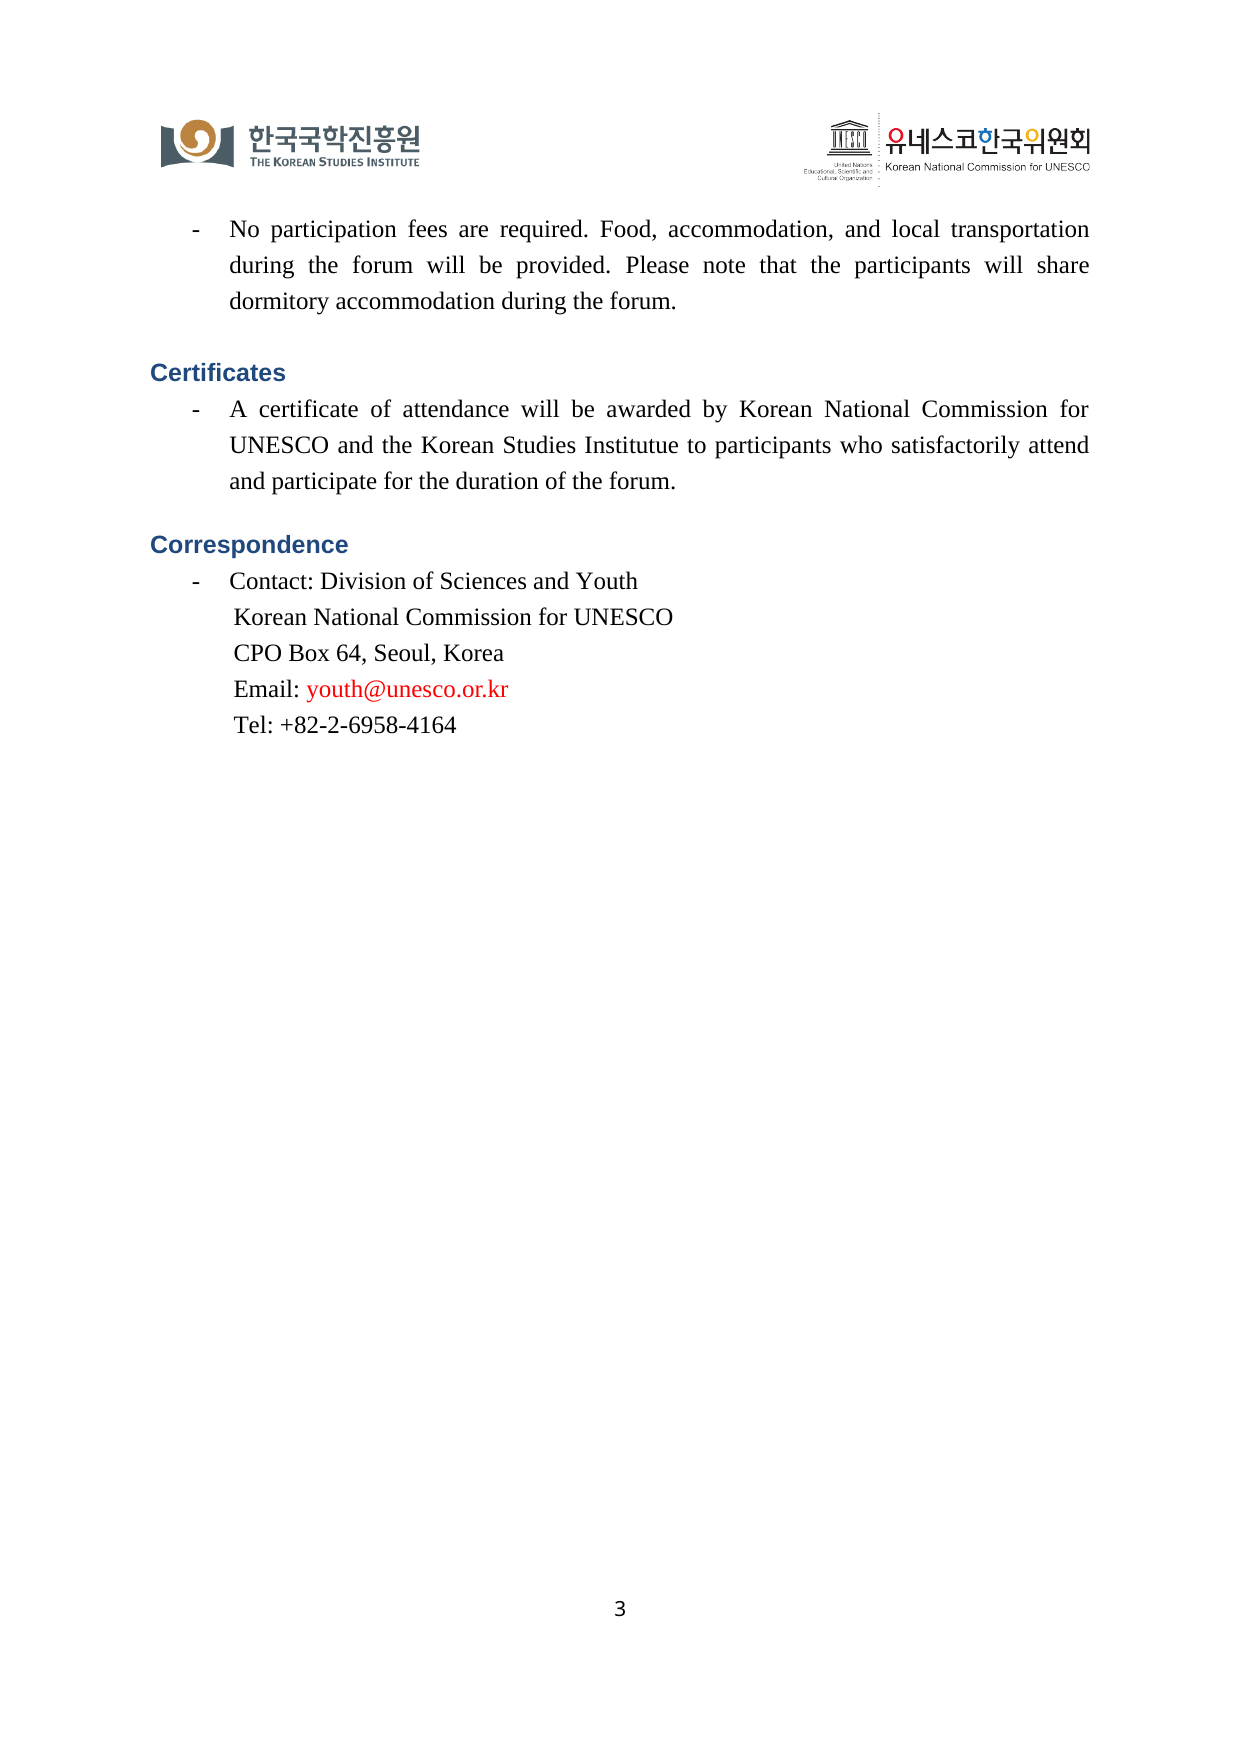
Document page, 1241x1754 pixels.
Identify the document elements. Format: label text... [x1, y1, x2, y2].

list A certificate of attendance will be awarded by Korean National Commission for UNESCO and the Korean Studies Institutue to participants who satisfactorily attend and participate for the duration of the forum. [192, 394, 1090, 495]
picture [804, 113, 1090, 187]
list Contact: Division of Sciences and Youth [192, 566, 1090, 595]
text Korean National Commission for UNESCO [150, 602, 1090, 631]
text Certificates [150, 358, 1090, 387]
text Email: youth@unesco.or.kr [150, 674, 1090, 703]
list No participation fees are required. Food, accommodation, and local transportation during the forum will be provided. Please note that the participants will share dormitory accommodation during the forum. [192, 214, 1090, 315]
text CPO Box 64, Seoul, Korea [150, 638, 1090, 667]
text Tel: +82-2-6958-4164 [150, 710, 1090, 739]
picture [150, 113, 429, 177]
text Correspondence [150, 531, 1090, 559]
